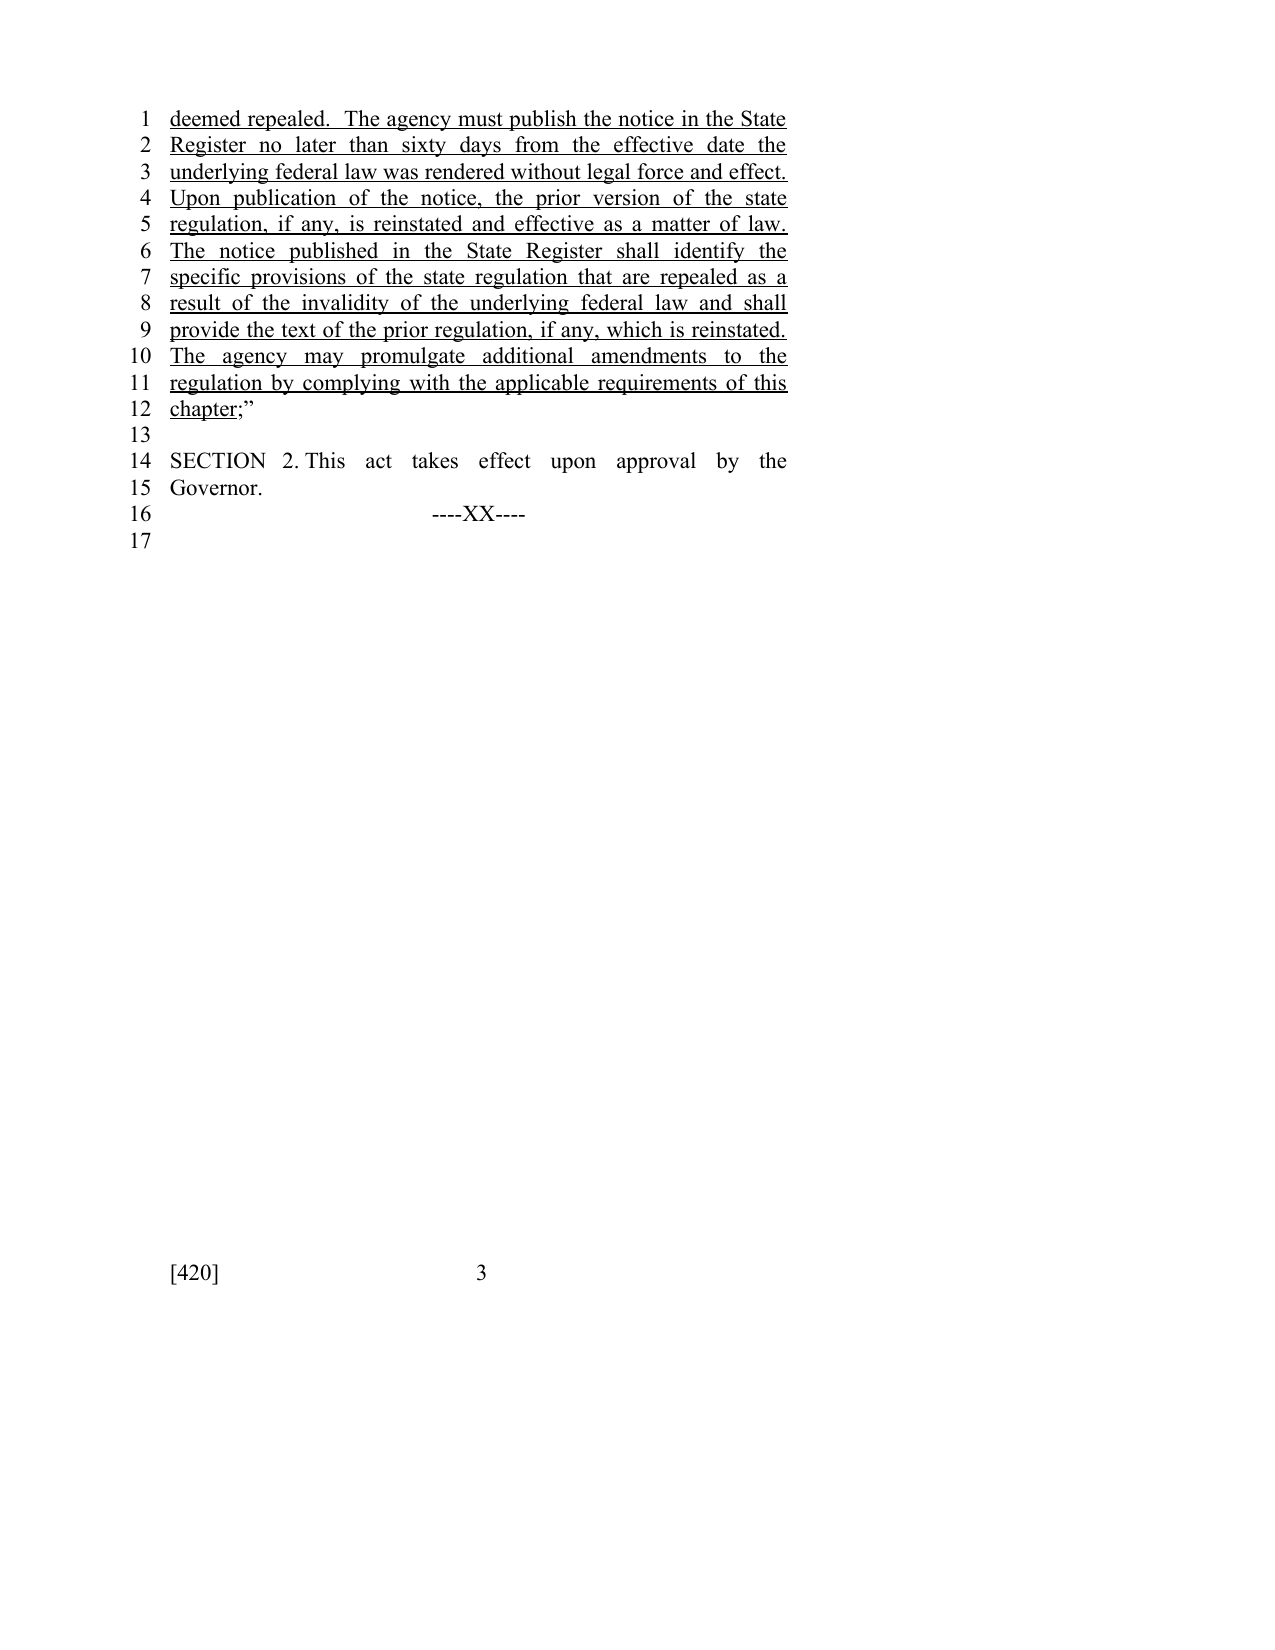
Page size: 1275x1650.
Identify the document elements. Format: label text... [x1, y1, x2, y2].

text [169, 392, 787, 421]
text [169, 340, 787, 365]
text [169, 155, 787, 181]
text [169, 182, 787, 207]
text SECTION 2. This act takes effect upon approval by the Governor. [169, 448, 787, 500]
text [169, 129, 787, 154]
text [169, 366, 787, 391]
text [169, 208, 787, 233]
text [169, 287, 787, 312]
text ----XX---- [169, 500, 787, 527]
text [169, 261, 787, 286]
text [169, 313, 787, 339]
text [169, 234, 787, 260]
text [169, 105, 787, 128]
